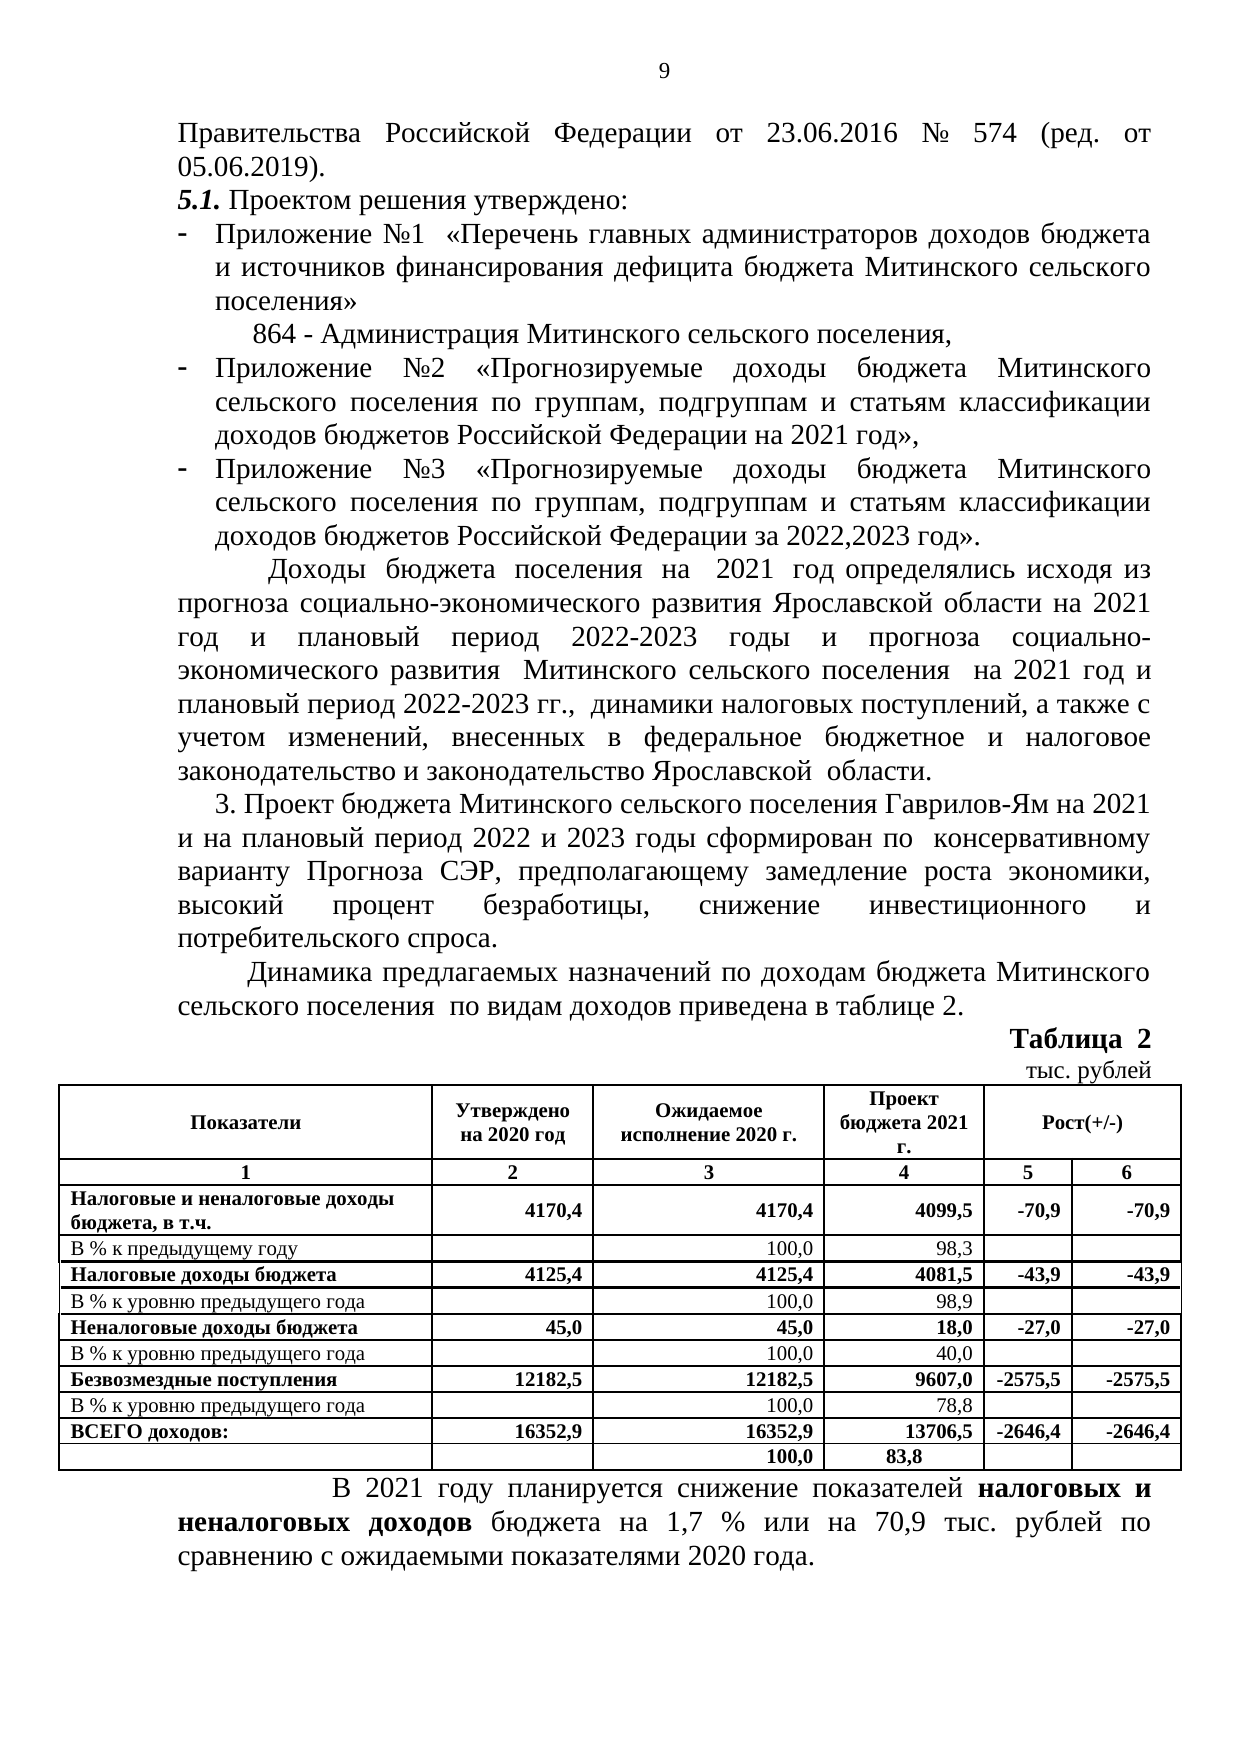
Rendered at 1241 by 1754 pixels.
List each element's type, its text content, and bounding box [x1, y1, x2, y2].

table_cell 4170,4 [433, 1186, 592, 1234]
table_cell [1073, 1236, 1180, 1260]
table_cell -2646,4 [985, 1419, 1071, 1443]
table_cell В % к уровню предыдущего года [60, 1393, 431, 1417]
text Динамика предлагаемых назначений по доходам бюджета Митинского сельского поселения по видам доходов приведена в таблице 2. [177, 954, 1152, 1021]
table_cell 5 [985, 1160, 1071, 1184]
table_cell 4099,5 [825, 1186, 983, 1234]
table_cell 100,0 [594, 1236, 823, 1260]
table_cell 45,0 [433, 1315, 592, 1339]
table_header Проект бюджета 2021 г. [825, 1086, 983, 1158]
list Приложение №3 «Прогнозируемые доходы бюджета Митинского сельского поселения по группам, подгруппам и статьям классификации доходов бюджетов Российской Федерации за 2022,2023 год». [177, 451, 1152, 552]
table_cell 4125,4 [594, 1263, 823, 1286]
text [177, 115, 1152, 182]
table_cell 40,0 [825, 1341, 983, 1365]
table_cell 2 [433, 1160, 592, 1184]
list Приложение №2 «Прогнозируемые доходы бюджета Митинского сельского поселения по группам, подгруппам и статьям классификации доходов бюджетов Российской Федерации на 2021 год», [177, 350, 1152, 451]
text 5.1. Проектом решения утверждено: [177, 182, 1152, 216]
text 3. Проект бюджета Митинского сельского поселения Гаврилов-Ям на 2021 и на плановый период 2022 и 2023 годы сформирован по консервативному варианту Прогноза СЭР, предполагающему замедление роста экономики, высокий процент безработицы, снижение инвестиционного и потребительского спроса. [177, 786, 1152, 954]
table_cell 4081,5 [825, 1263, 983, 1286]
table_cell Налоговые и неналоговые доходы бюджета, в т.ч. [60, 1186, 431, 1234]
table_cell -27,0 [985, 1315, 1071, 1339]
table_header Рост(+/-) [985, 1086, 1180, 1158]
table_cell 100,0 [594, 1444, 823, 1468]
table_cell -2646,4 [1073, 1419, 1180, 1443]
table_cell 12182,5 [433, 1367, 592, 1391]
table_cell [985, 1289, 1071, 1313]
list Приложение №1 «Перечень главных администраторов доходов бюджета и источников финансирования дефицита бюджета Митинского сельского поселения» [177, 216, 1152, 317]
table_header Ожидаемое исполнение 2020 г. [594, 1086, 823, 1158]
table_cell 4 [825, 1160, 983, 1184]
table_cell 100,0 [594, 1289, 823, 1313]
table_cell 13706,5 [825, 1419, 983, 1443]
table_cell [1073, 1444, 1180, 1468]
table_cell Безвозмездные поступления [60, 1367, 431, 1391]
table_cell [1073, 1286, 1181, 1313]
table_cell [985, 1444, 1071, 1468]
table_cell 98,9 [825, 1289, 983, 1313]
table_cell -2575,5 [985, 1367, 1071, 1391]
table_cell -70,9 [1073, 1186, 1180, 1234]
table_cell Неналоговые доходы бюджета [60, 1314, 431, 1339]
table_cell 78,8 [825, 1393, 983, 1417]
table_header Показатели [60, 1086, 431, 1158]
table_cell [1073, 1341, 1180, 1365]
table_cell -43,9 [1073, 1263, 1181, 1286]
table_cell 18,0 [825, 1315, 983, 1339]
list 864 - Администрация Митинского сельского поселения, [252, 317, 1152, 350]
table_cell 4170,4 [594, 1186, 823, 1234]
table_cell 98,3 [825, 1236, 983, 1260]
table_cell 9607,0 [825, 1367, 983, 1391]
table_cell -43,9 [985, 1263, 1071, 1286]
table_cell [1073, 1393, 1180, 1417]
table_cell [433, 1393, 592, 1417]
table_cell [433, 1236, 592, 1260]
table_cell [985, 1341, 1071, 1365]
table_cell 100,0 [594, 1341, 823, 1365]
text Доходы бюджета поселения на 2021 год определялись исходя из прогноза социально-экономического развития Ярославской области на 2021 год и плановый период 2022-2023 годы и прогноза социально- экономического развития Митинского сельского поселения на 2021 год и плановый период 2022-2023 гг., динамики налоговых поступлений, а также с учетом изменений, внесенных в федеральное бюджетное и налоговое законодательство и законодательство Ярославской области. [177, 552, 1152, 786]
table_cell В % к предыдущему году [60, 1236, 431, 1260]
table_cell В % к уровню предыдущего года [60, 1287, 431, 1313]
table_cell ВСЕГО доходов: [60, 1419, 431, 1443]
table_cell В % к уровню предыдущего года [60, 1341, 431, 1365]
table_cell [433, 1289, 592, 1313]
table_cell 16352,9 [433, 1419, 592, 1443]
table_cell [985, 1393, 1071, 1417]
table_cell 4125,4 [433, 1263, 592, 1286]
table_cell 6 [1073, 1160, 1180, 1184]
table_cell Налоговые доходы бюджета [60, 1261, 431, 1286]
table_cell 45,0 [594, 1315, 823, 1339]
table_cell -27,0 [1073, 1315, 1180, 1339]
text тыс. рублей [177, 1055, 1152, 1083]
table_cell 12182,5 [594, 1367, 823, 1391]
table_cell 83,8 [825, 1444, 983, 1468]
table_cell [433, 1444, 592, 1468]
table_cell -70,9 [985, 1186, 1071, 1234]
table_cell [985, 1236, 1071, 1260]
text Таблица 2 [177, 1021, 1152, 1055]
table_cell 100,0 [594, 1393, 823, 1417]
table_cell 1 [60, 1160, 431, 1184]
table_header Утверждено на 2020 год [433, 1086, 592, 1158]
table_cell 3 [594, 1160, 823, 1184]
text В 2021 году планируется снижение показателей налоговых и неналоговых доходов бюджета на 1,7 % или на 70,9 тыс. рублей по сравнению с ожидаемыми показателями 2020 года. [177, 1471, 1152, 1571]
table_cell [433, 1341, 592, 1365]
table_cell -2575,5 [1073, 1367, 1180, 1391]
table_cell 16352,9 [594, 1419, 823, 1443]
table_cell [60, 1444, 431, 1468]
